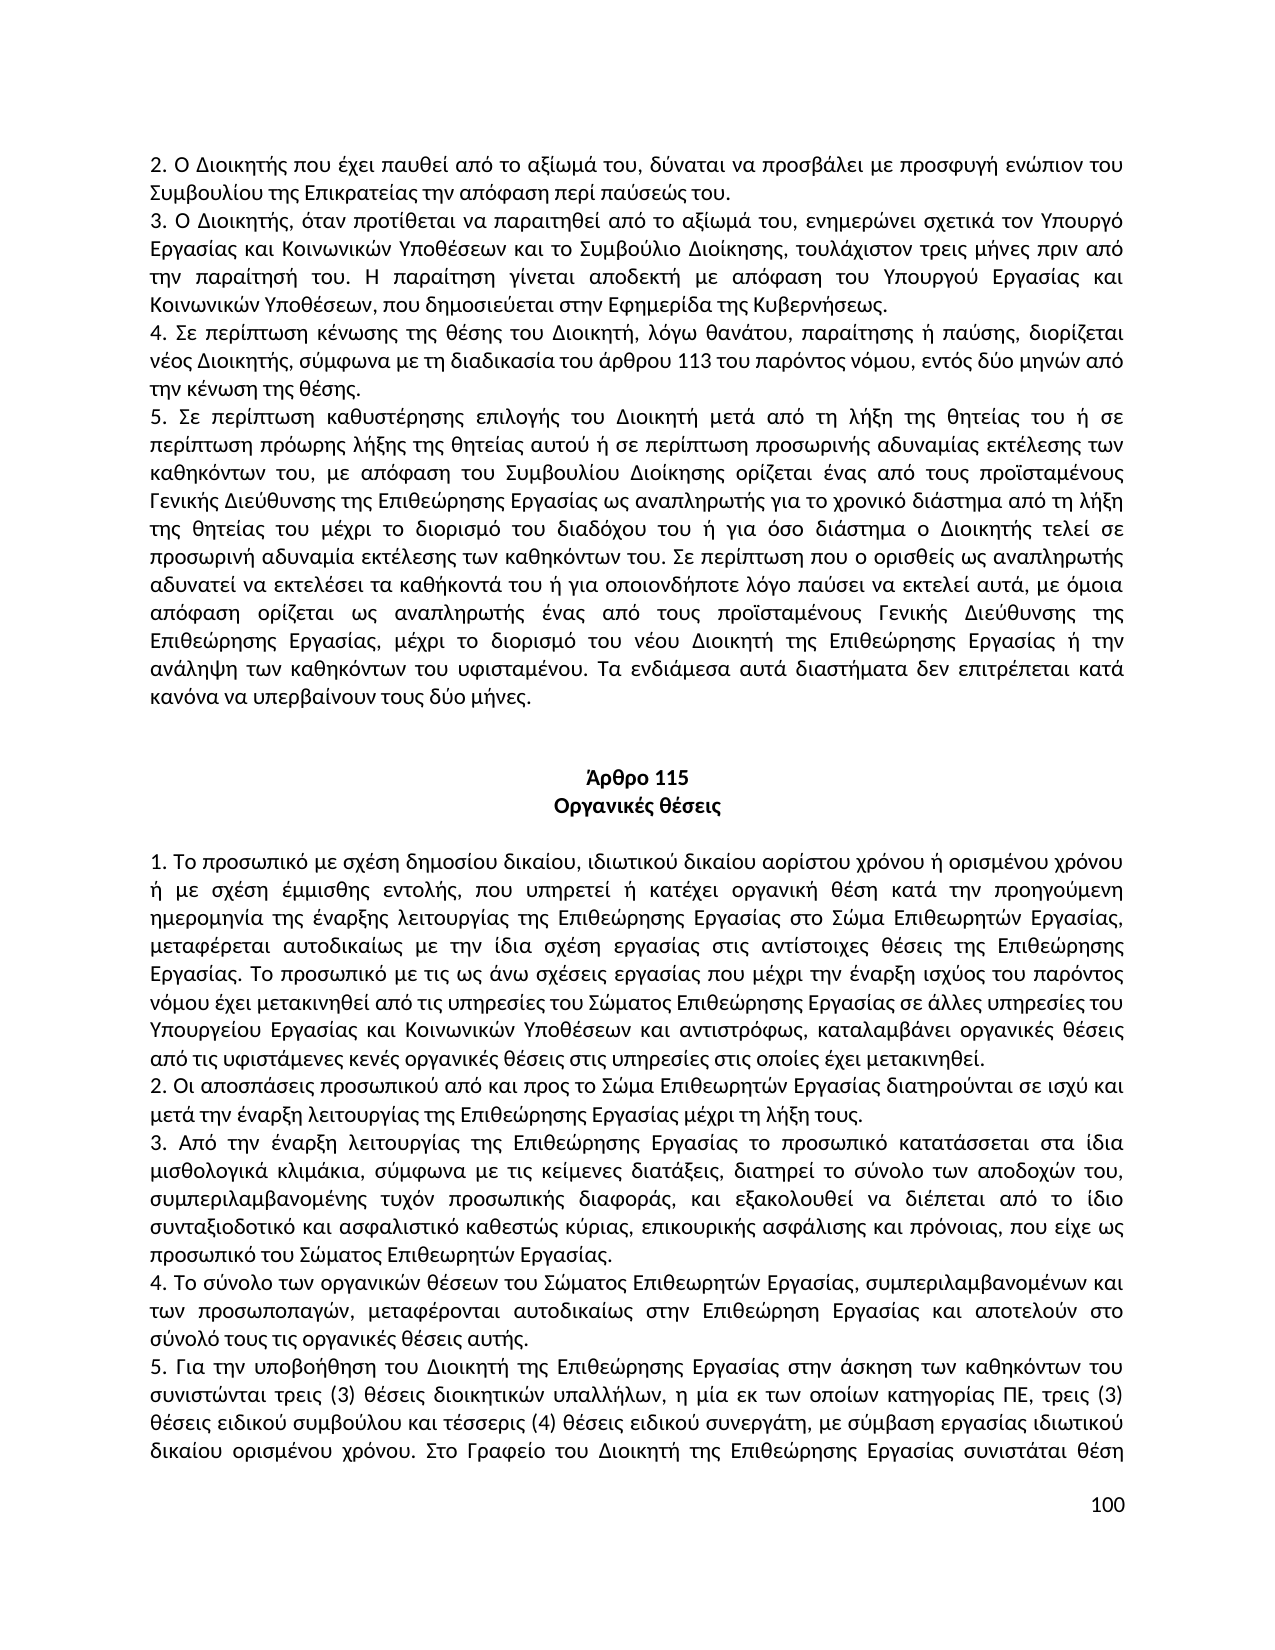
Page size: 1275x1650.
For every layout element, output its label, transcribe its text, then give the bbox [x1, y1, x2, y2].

text 2. Οι αποσπάσεις προσωπικού από και προς το Σώμα Επιθεωρητών Εργασίας διατηρούνται σε ισχύ και μετά την έναρξη λειτουργίας της Επιθεώρησης Εργασίας μέχρι τη λήξη τους. [150, 1072, 1125, 1128]
text Άρθρο 115 [150, 763, 1125, 791]
text 4. Σε περίπτωση κένωσης της θέσης του Διοικητή, λόγω θανάτου, παραίτησης ή παύσης, διορίζεται νέος Διοικητής, σύμφωνα με τη διαδικασία του άρθρου 113 του παρόντος νόμου, εντός δύο μηνών από την κένωση της θέσης. [150, 318, 1125, 402]
text 2. Ο Διοικητής που έχει παυθεί από το αξίωμά του, δύναται να προσβάλει με προσφυγή ενώπιον του Συμβουλίου της Επικρατείας την απόφαση περί παύσεώς του. [150, 150, 1125, 206]
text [150, 1352, 1125, 1464]
text 3. Ο Διοικητής, όταν προτίθεται να παραιτηθεί από το αξίωμά του, ενημερώνει σχετικά τον Υπουργό Εργασίας και Κοινωνικών Υποθέσεων και το Συμβούλιο Διοίκησης, τουλάχιστον τρεις μήνες πριν από την παραίτησή του. Η παραίτηση γίνεται αποδεκτή με απόφαση του Υπουργού Εργασίας και Κοινωνικών Υποθέσεων, που δημοσιεύεται στην Εφημερίδα της Κυβερνήσεως. [150, 206, 1125, 318]
text 4. Το σύνολο των οργανικών θέσεων του Σώματος Επιθεωρητών Εργασίας, συμπεριλαμβανομένων και των προσωποπαγών, μεταφέρονται αυτοδικαίως στην Επιθεώρηση Εργασίας και αποτελούν στο σύνολό τους τις οργανικές θέσεις αυτής. [150, 1268, 1125, 1352]
text 5. Σε περίπτωση καθυστέρησης επιλογής του Διοικητή μετά από τη λήξη της θητείας του ή σε περίπτωση πρόωρης λήξης της θητείας αυτού ή σε περίπτωση προσωρινής αδυναμίας εκτέλεσης των καθηκόντων του, με απόφαση του Συμβουλίου Διοίκησης ορίζεται ένας από τους προϊσταμένους Γενικής Διεύθυνσης της Επιθεώρησης Εργασίας ως αναπληρωτής για το χρονικό διάστημα από τη λήξη της θητείας του μέχρι το διορισμό του διαδόχου του ή για όσο διάστημα ο Διοικητής τελεί σε προσωρινή αδυναμία εκτέλεσης των καθηκόντων του. Σε περίπτωση που ο ορισθείς ως αναπληρωτής αδυνατεί να εκτελέσει τα καθήκοντά του ή για οποιονδήποτε λόγο παύσει να εκτελεί αυτά, με όμοια απόφαση ορίζεται ως αναπληρωτής ένας από τους προϊσταμένους Γενικής Διεύθυνσης της Επιθεώρησης Εργασίας, μέχρι το διορισμό του νέου Διοικητή της Επιθεώρησης Εργασίας ή την ανάληψη των καθηκόντων του υφισταμένου. Τα ενδιάμεσα αυτά διαστήματα δεν επιτρέπεται κατά κανόνα να υπερβαίνουν τους δύο μήνες. [150, 402, 1125, 710]
text Οργανικές θέσεις [150, 791, 1125, 819]
text 3. Από την έναρξη λειτουργίας της Επιθεώρησης Εργασίας το προσωπικό κατατάσσεται στα ίδια μισθολογικά κλιμάκια, σύμφωνα με τις κείμενες διατάξεις, διατηρεί το σύνολο των αποδοχών του, συμπεριλαμβανομένης τυχόν προσωπικής διαφοράς, και εξακολουθεί να διέπεται από το ίδιο συνταξιοδοτικό και ασφαλιστικό καθεστώς κύριας, επικουρικής ασφάλισης και πρόνοιας, που είχε ως προσωπικό του Σώματος Επιθεωρητών Εργασίας. [150, 1128, 1125, 1268]
text 1. Το προσωπικό με σχέση δημοσίου δικαίου, ιδιωτικού δικαίου αορίστου χρόνου ή ορισμένου χρόνου ή με σχέση έμμισθης εντολής, που υπηρετεί ή κατέχει οργανική θέση κατά την προηγούμενη ημερομηνία της έναρξης λειτουργίας της Επιθεώρησης Εργασίας στο Σώμα Επιθεωρητών Εργασίας, μεταφέρεται αυτοδικαίως με την ίδια σχέση εργασίας στις αντίστοιχες θέσεις της Επιθεώρησης Εργασίας. Το προσωπικό με τις ως άνω σχέσεις εργασίας που μέχρι την έναρξη ισχύος του παρόντος νόμου έχει μετακινηθεί από τις υπηρεσίες του Σώματος Επιθεώρησης Εργασίας σε άλλες υπηρεσίες του Υπουργείου Εργασίας και Κοινωνικών Υποθέσεων και αντιστρόφως, καταλαμβάνει οργανικές θέσεις από τις υφιστάμενες κενές οργανικές θέσεις στις υπηρεσίες στις οποίες έχει μετακινηθεί. [150, 847, 1125, 1072]
